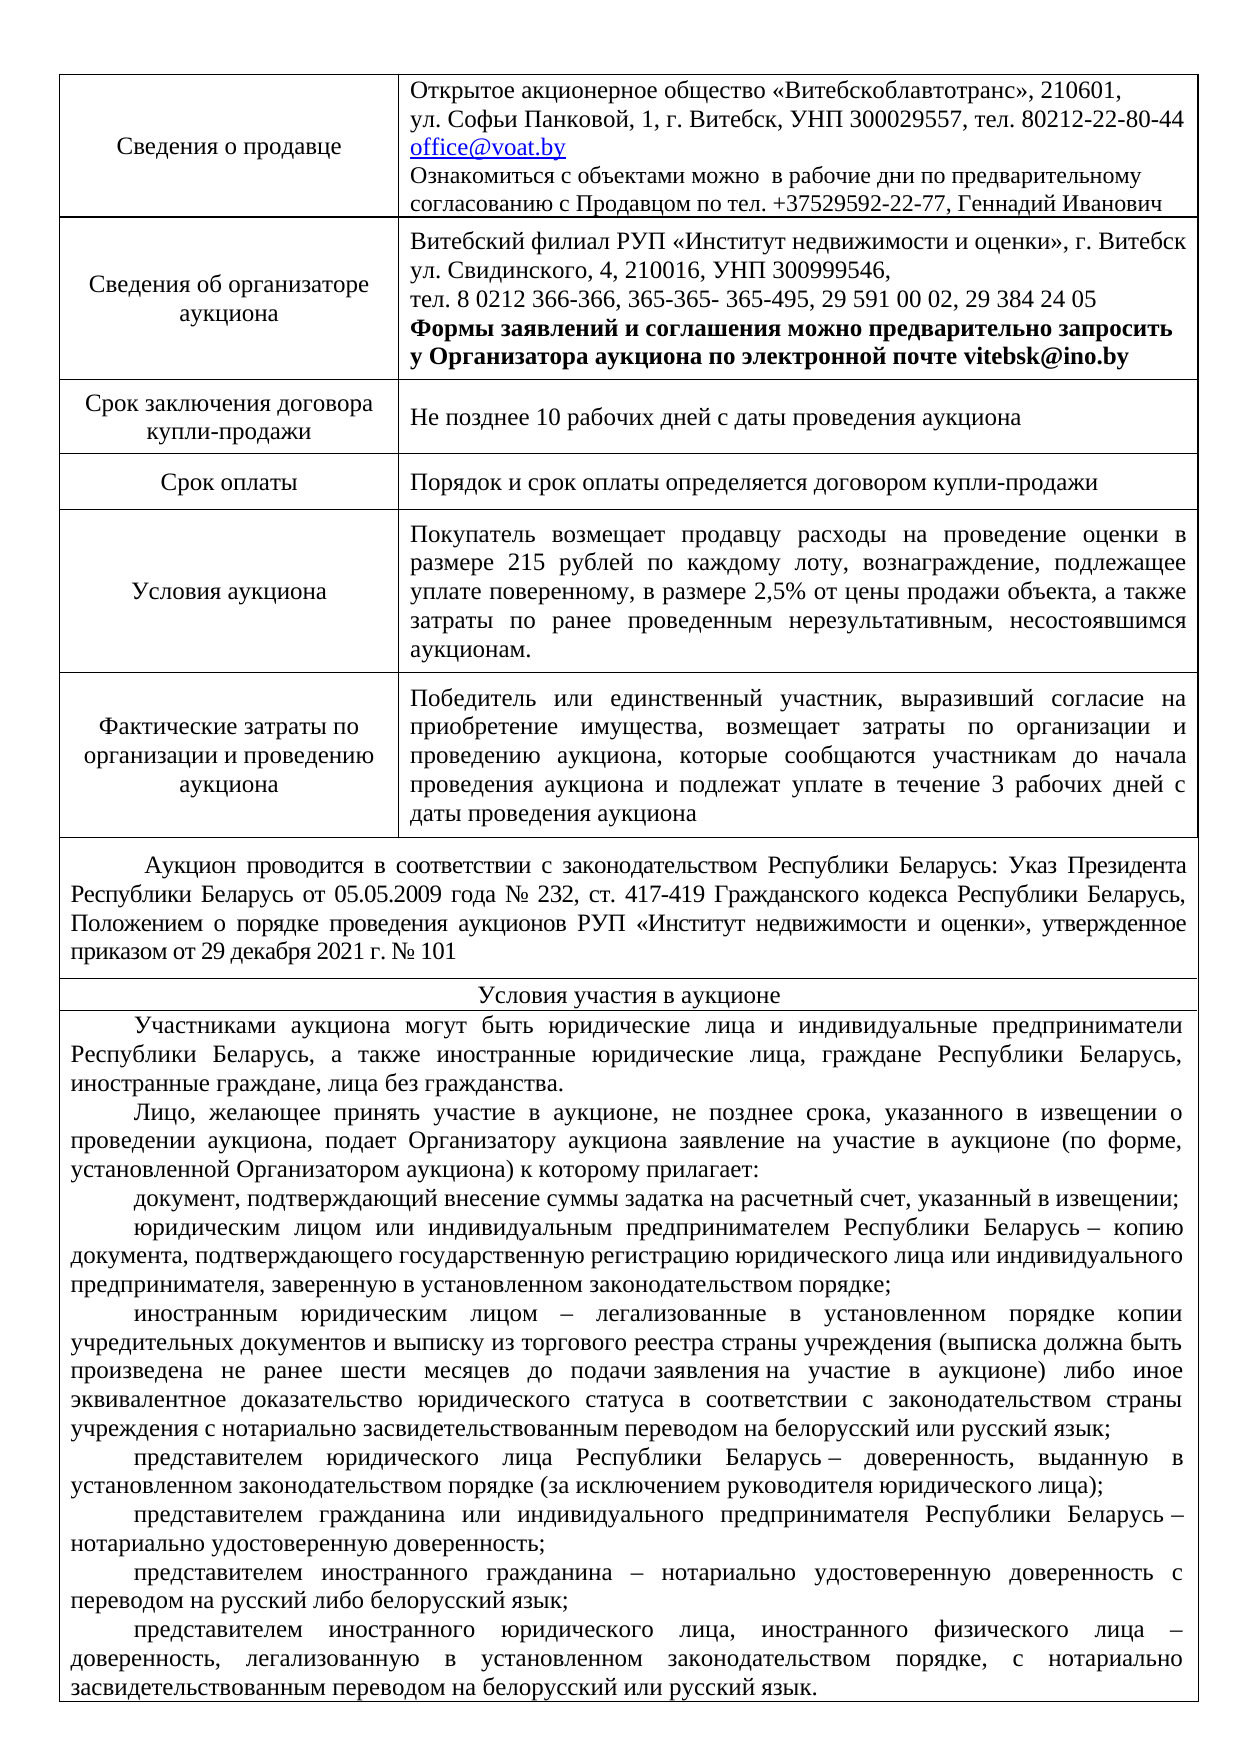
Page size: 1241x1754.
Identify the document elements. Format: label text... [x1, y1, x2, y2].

table_cell Порядок и срок оплаты определяется договором купли-продажи [399, 454, 1197, 508]
table_cell Сведения об организаторе аукциона [60, 218, 398, 379]
table_cell Условия аукциона [60, 510, 398, 672]
table_cell Фактические затраты по организации и проведению аукциона [60, 673, 398, 837]
table_cell Не позднее 10 рабочих дней с даты проведения аукциона [399, 380, 1197, 453]
table_cell Сведения о продавце [60, 75, 398, 216]
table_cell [60, 1010, 1198, 1701]
table_cell Победитель или единственный участник, выразивший согласие на приобретение имущества, возмещает затраты по организации и проведению аукциона, которые сообщаются участникам до начала проведения аукциона и подлежат уплате в течение 3 рабочих дней с даты проведения аукциона [399, 673, 1197, 837]
table_cell Аукцион проводится в соответствии с законодательством Республики Беларусь: Указ Президента Республики Беларусь от 05.05.2009 года № 232, ст. 417-419 Гражданского кодекса Республики Беларусь, Положением о порядке проведения аукционов РУП «Институт недвижимости и оценки», утвержденное приказом от 29 декабря 2021 г. № 101 [60, 838, 1198, 978]
table_cell Условия участия в аукционе [60, 978, 1198, 1009]
table_cell Покупатель возмещает продавцу расходы на проведение оценки в размере 215 рублей по каждому лоту, вознаграждение, подлежащее уплате поверенному, в размере 2,5% от цены продажи объекта, а также затраты по ранее проведенным нерезультативным, несостоявшимся аукционам. [399, 510, 1197, 672]
table_cell Срок заключения договора купли-продажи [60, 380, 398, 453]
table_cell Открытое акционерное общество «Витебскоблавтотранс», 210601, ул. Софьи Панковой, 1, г. Витебск, УНП 300029557, тел. 80212-22-80-44 office@voat.by Ознакомиться с объектами можно в рабочие дни по предварительному согласованию с Продавцом по тел. +37529592-22-77, Геннадий Иванович [399, 75, 1197, 216]
table_cell Витебский филиал РУП «Институт недвижимости и оценки», г. Витебск ул. Свидинского, 4, 210016, УНП 300999546, тел. 8 0212 366-366, 365-365- 365-495, 29 591 00 02, 29 384 24 05 Формы заявлений и соглашения можно предварительно запросить у Организатора аукциона по электронной почте vitebsk@ino.by [399, 218, 1197, 379]
table_cell Срок оплаты [60, 454, 398, 508]
